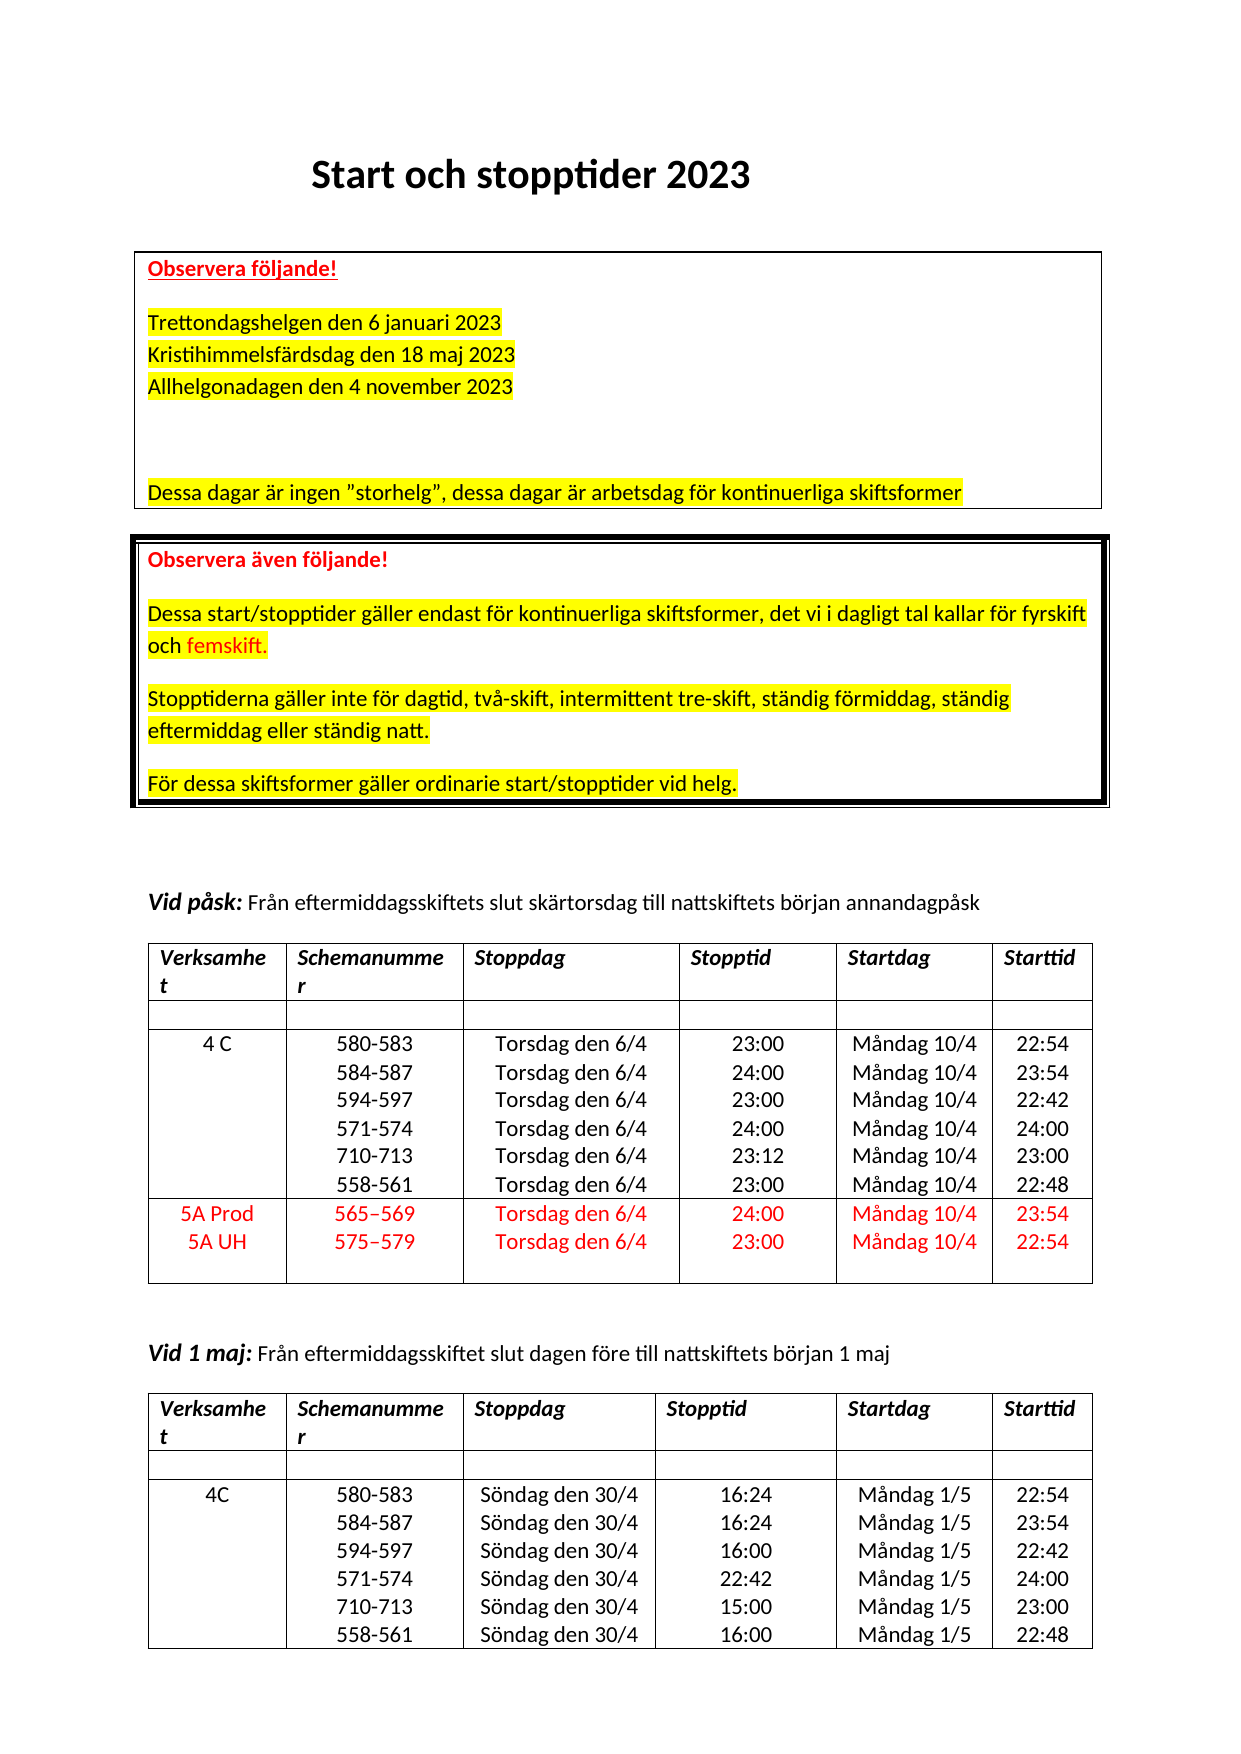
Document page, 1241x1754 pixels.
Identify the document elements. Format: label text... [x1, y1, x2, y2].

table_cell [656, 1451, 836, 1479]
table_header Startdag [837, 944, 992, 999]
table_cell 565–569 575–579 [287, 1199, 463, 1283]
table_cell Torsdag den 6/4 Torsdag den 6/4 [464, 1199, 679, 1283]
table_cell 23:54 22:54 [993, 1199, 1092, 1283]
table_header Stopptid [656, 1394, 836, 1450]
table_cell 4C [149, 1480, 286, 1648]
table_cell [464, 1451, 655, 1479]
table_header Verksamhet [149, 944, 286, 999]
table_header Stopptid [680, 944, 836, 999]
table_cell [287, 1451, 463, 1479]
table_cell [837, 1001, 992, 1028]
table_cell Torsdag den 6/4 Torsdag den 6/4 Torsdag den 6/4 Torsdag den 6/4 Torsdag den 6/4 Torsdag den 6/4 [464, 1030, 679, 1198]
table_cell [287, 1001, 463, 1028]
table_cell [837, 1451, 992, 1479]
table_cell 22:54 23:54 22:42 24:00 23:00 22:48 [993, 1030, 1092, 1198]
text Observera även följande! [139, 544, 1101, 574]
text Stopptiderna gäller inte för dagtid, två-skift, intermittent tre-skift, ständig förmiddag, ständig eftermiddag eller ständig natt. [139, 672, 1101, 744]
table_cell 580-583 584-587 594-597 571-574 710-713 558-561 [287, 1030, 463, 1198]
text Dessa start/stopptider gäller endast för kontinuerliga skiftsformer, det vi i dagligt tal kallar för fyrskift och femskift. [139, 587, 1101, 659]
table_cell 5A Prod 5A UH [149, 1199, 286, 1283]
table_header Stoppdag [464, 944, 679, 999]
table_cell 22:54 23:54 22:42 24:00 23:00 22:48 [993, 1480, 1092, 1648]
text Observera följande! [135, 253, 1101, 283]
table_cell [464, 1001, 679, 1028]
table_header Verksamhet [149, 1394, 286, 1450]
table_header Schemanummer [287, 1394, 463, 1450]
text Vid 1 maj: Från eftermiddagsskiftet slut dagen före till nattskiftets början 1 maj [148, 1337, 1093, 1367]
table_cell Måndag 10/4 Måndag 10/4 [837, 1199, 992, 1283]
table_cell Måndag 1/5 Måndag 1/5 Måndag 1/5 Måndag 1/5 Måndag 1/5 Måndag 1/5 [837, 1480, 992, 1648]
table_header Startdag [837, 1394, 992, 1450]
table_cell 23:00 24:00 23:00 24:00 23:12 23:00 [680, 1030, 836, 1198]
table_cell [993, 1451, 1092, 1479]
table_cell [149, 1001, 286, 1028]
table_header Starttid [993, 944, 1092, 999]
table_cell [993, 1001, 1092, 1028]
table_cell 580-583 584-587 594-597 571-574 710-713 558-561 [287, 1480, 463, 1648]
table_header Start och stopptider 2023 [310, 148, 931, 198]
table_cell 16:24 16:24 16:00 22:42 15:00 16:00 [656, 1480, 836, 1648]
table_header Stoppdag [464, 1394, 655, 1450]
table_header Starttid [993, 1394, 1092, 1450]
table_header Schemanummer [287, 944, 463, 999]
table_cell [149, 1451, 286, 1479]
table_cell Söndag den 30/4 Söndag den 30/4 Söndag den 30/4 Söndag den 30/4 Söndag den 30/4 Söndag den 30/4 [464, 1480, 655, 1648]
table_cell [680, 1001, 836, 1028]
text Trettondagshelgen den 6 januari 2023 Kristihimmelsfärdsdag den 18 maj 2023 Allhelgonadagen den 4 november 2023 [135, 304, 1101, 400]
table_cell Måndag 10/4 Måndag 10/4 Måndag 10/4 Måndag 10/4 Måndag 10/4 Måndag 10/4 [837, 1030, 992, 1198]
text Vid påsk: Från eftermiddagsskiftets slut skärtorsdag till nattskiftets början annandagpåsk [148, 887, 1093, 917]
text Dessa dagar är ingen ”storhelg”, dessa dagar är arbetsdag för kontinuerliga skiftsformer [135, 475, 1101, 508]
text För dessa skiftsformer gäller ordinarie start/stopptider vid helg. [139, 758, 1101, 799]
table_cell 4 C [149, 1030, 286, 1198]
table_cell 24:00 23:00 [680, 1199, 836, 1283]
